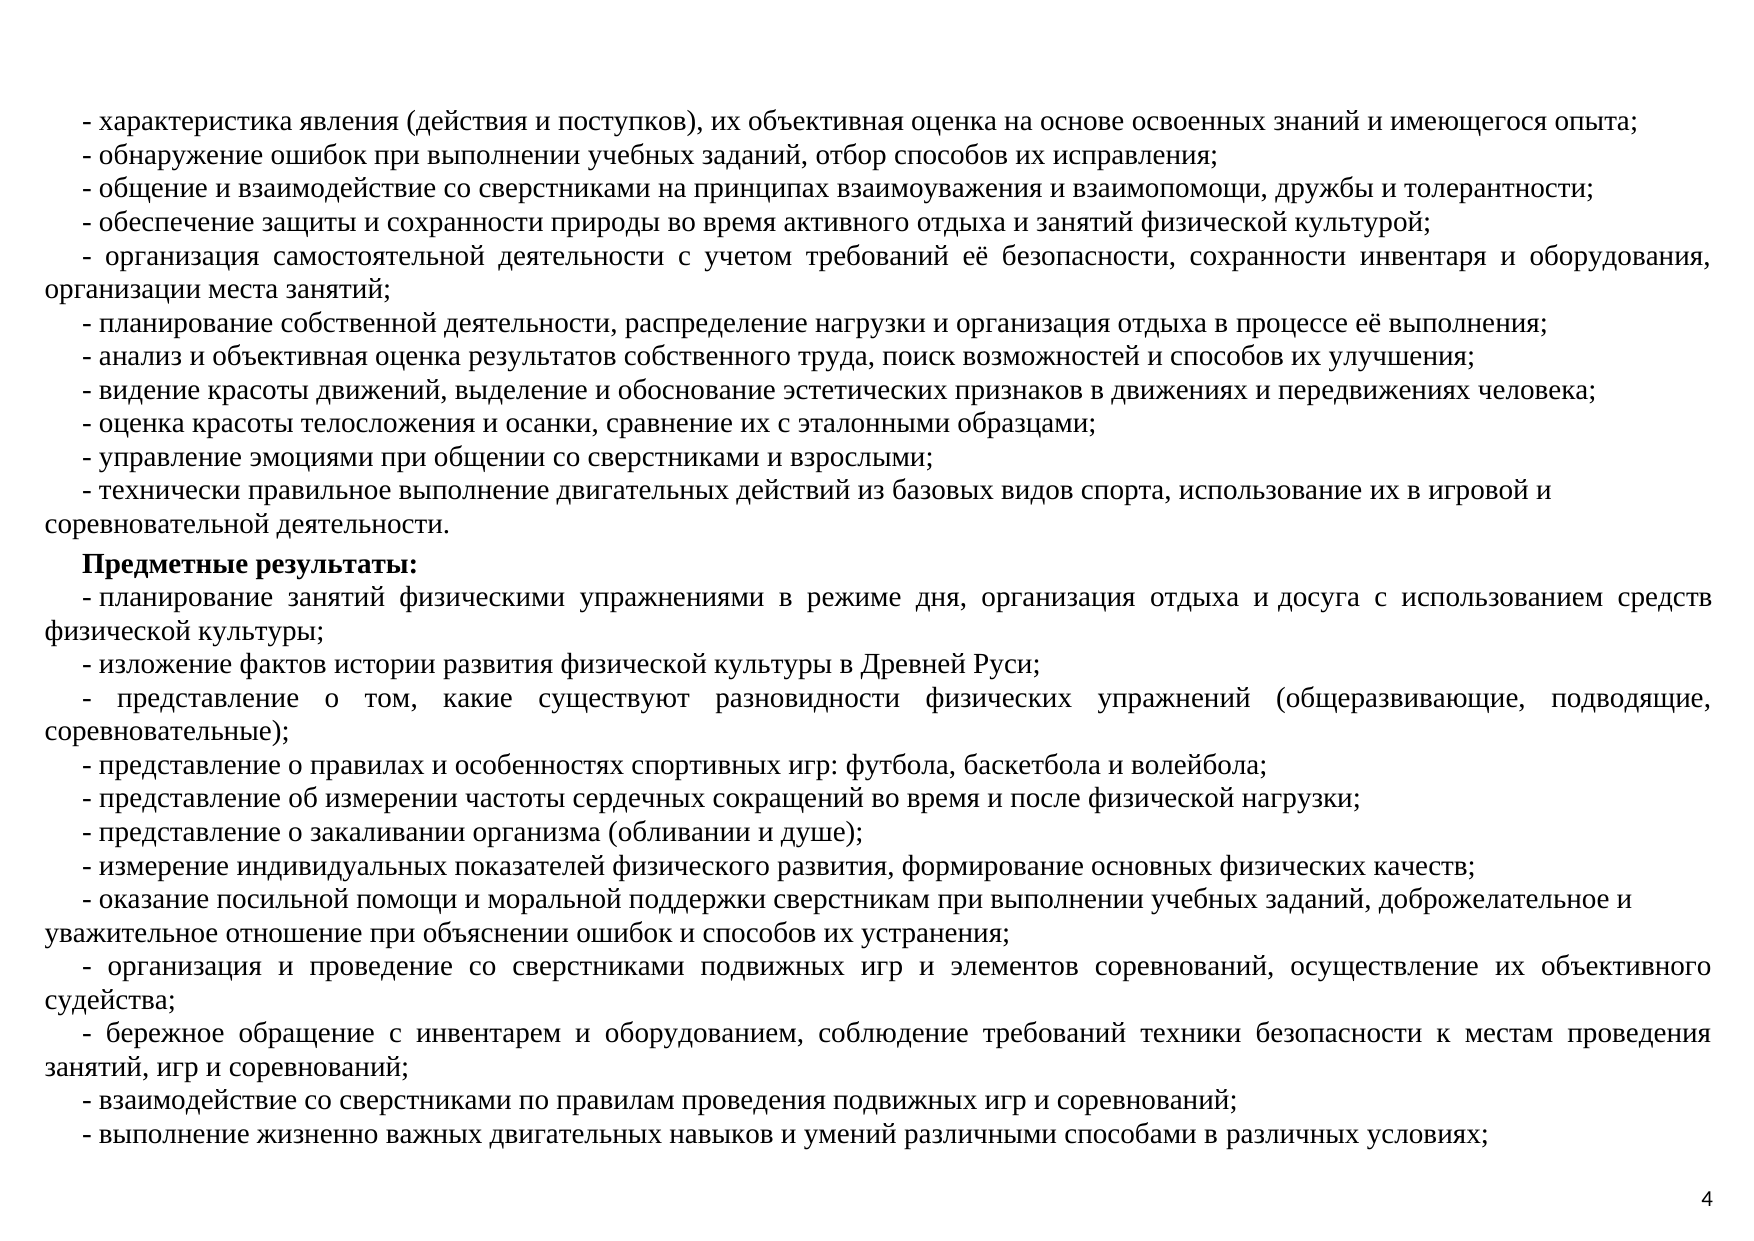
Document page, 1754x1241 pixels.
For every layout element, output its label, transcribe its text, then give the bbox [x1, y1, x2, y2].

text - управление эмоциями при общении со сверстниками и взрослыми; [44, 439, 1713, 472]
text - представление об измерении частоты сердечных сокращений во время и после физической нагрузки; [44, 781, 1713, 814]
text - технически правильное выполнение двигательных действий из базовых видов спорта, использование их в игровой и соревновательной деятельности. [44, 472, 1713, 539]
text - планирование занятий физическими упражнениями в режиме дня, организация отдыха и досуга с использованием средств физической культуры; [44, 579, 1713, 646]
text - анализ и объективная оценка результатов собственного труда, поиск возможностей и способов их улучшения; [44, 338, 1713, 372]
text - оценка красоты телосложения и осанки, сравнение их с эталонными образцами; [44, 405, 1713, 439]
text - организация самостоятельной деятельности с учетом требований её безопасности, сохранности инвентаря и оборудования, организации места занятий; [44, 238, 1713, 305]
text - обеспечение защиты и сохранности природы во время активного отдыха и занятий физической культурой; [44, 204, 1713, 238]
text - характеристика явления (действия и поступков), их объективная оценка на основе освоенных знаний и имеющегося опыта; [44, 103, 1713, 137]
text - представление о закаливании организма (обливании и душе); [44, 814, 1713, 848]
text - планирование собственной деятельности, распределение нагрузки и организация отдыха в процессе её выполнения; [44, 305, 1713, 338]
text - обнаружение ошибок при выполнении учебных заданий, отбор способов их исправления; [44, 137, 1713, 171]
text - видение красоты движений, выделение и обоснование эстетических признаков в движениях и передвижениях человека; [44, 372, 1713, 405]
text - изложение фактов истории развития физической культуры в Древней Руси; [44, 646, 1713, 680]
text - представление о том, какие существуют разновидности физических упражнений (общеразвивающие, подводящие, соревновательные); [44, 680, 1713, 747]
text Предметные результаты: [44, 546, 1713, 579]
text - измерение индивидуальных показателей физического развития, формирование основных физических качеств; [44, 848, 1713, 881]
text - взаимодействие со сверстниками по правилам проведения подвижных игр и соревнований; [44, 1082, 1713, 1116]
text - оказание посильной помощи и моральной поддержки сверстникам при выполнении учебных заданий, доброжелательное и уважительное отношение при объяснении ошибок и способов их устранения; [44, 881, 1713, 948]
text - бережное обращение с инвентарем и оборудованием, соблюдение требований техники безопасности к местам проведения занятий, игр и соревнований; [44, 1015, 1713, 1082]
text - выполнение жизненно важных двигательных навыков и умений различными способами в различных условиях; [44, 1116, 1713, 1149]
text - организация и проведение со сверстниками подвижных игр и элементов соревнований, осуществление их объективного судейства; [44, 948, 1713, 1015]
text - общение и взаимодействие со сверстниками на принципах взаимоуважения и взаимопомощи, дружбы и толерантности; [44, 171, 1713, 204]
text - представление о правилах и особенностях спортивных игр: футбола, баскетбола и волейбола; [44, 747, 1713, 781]
